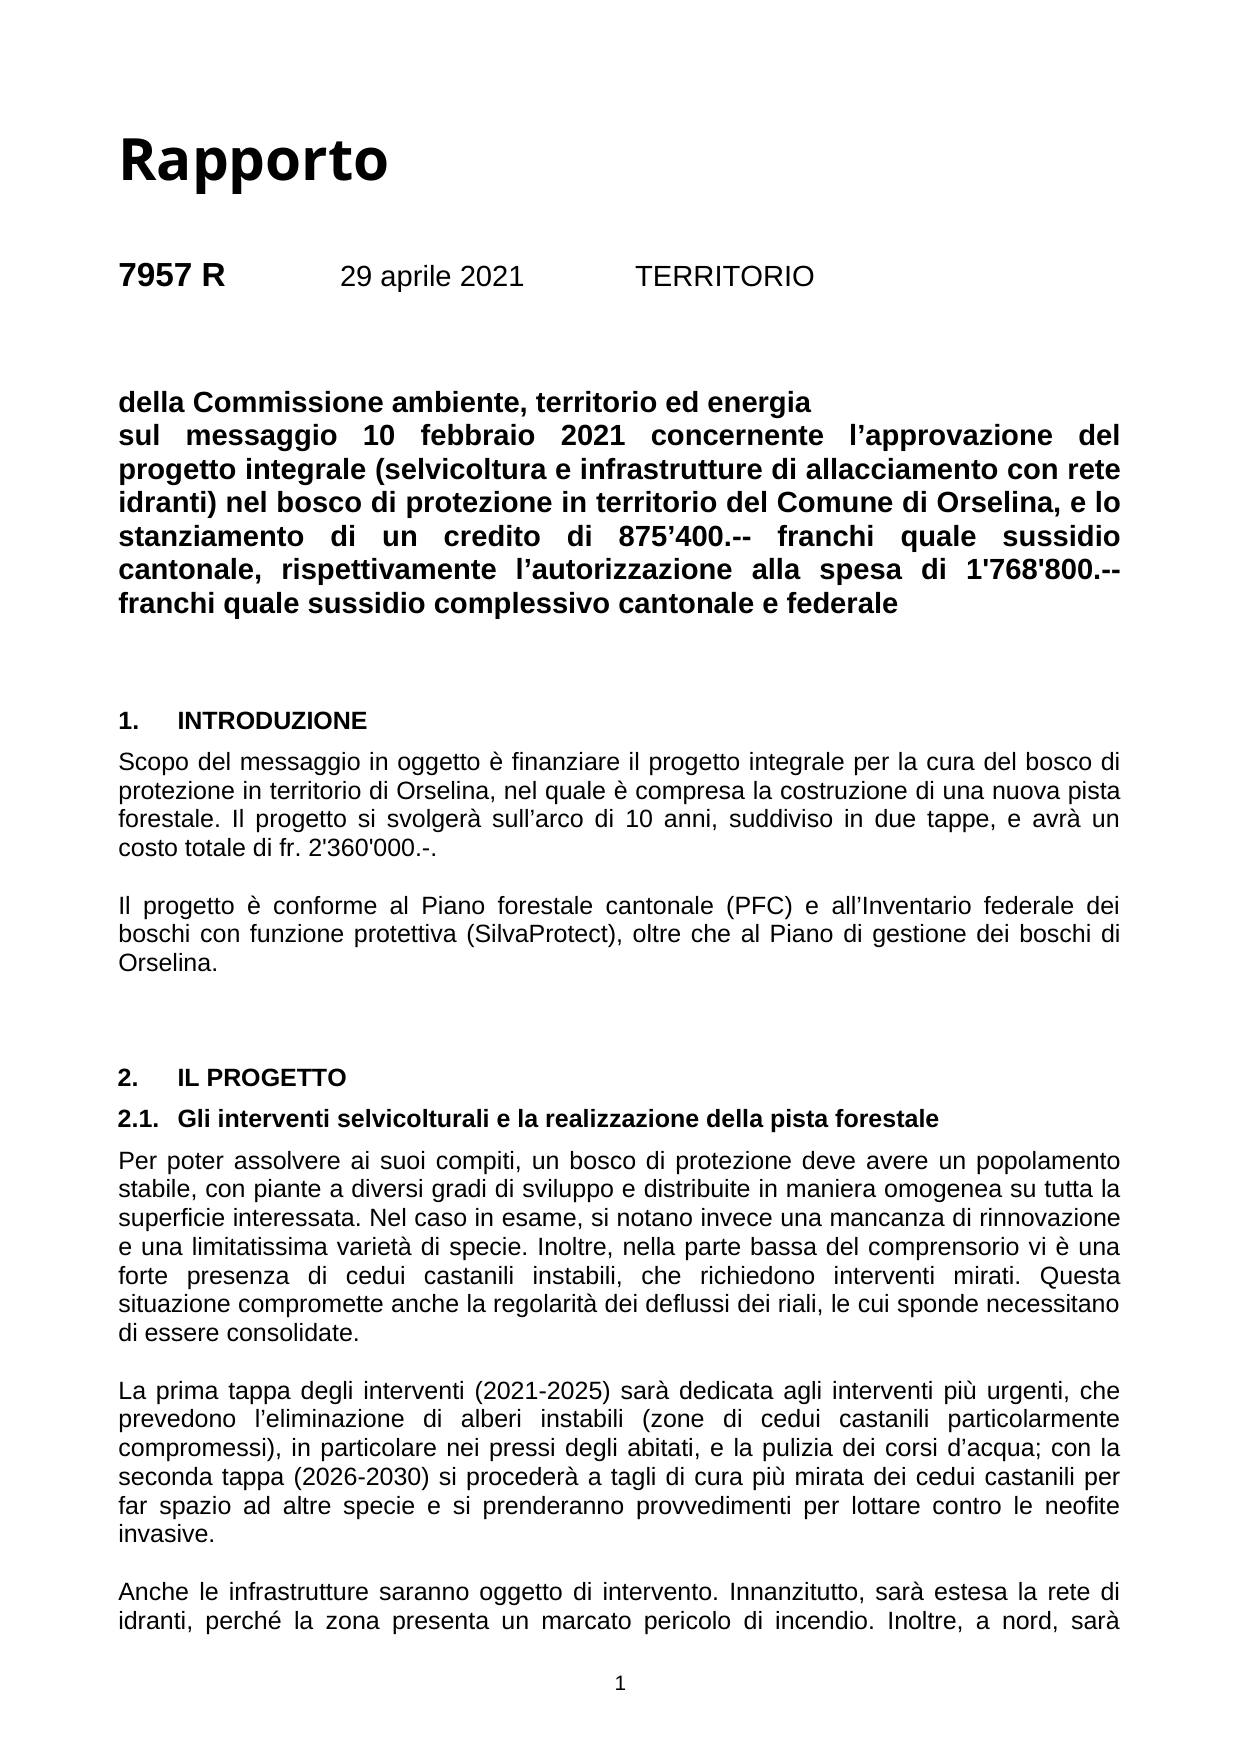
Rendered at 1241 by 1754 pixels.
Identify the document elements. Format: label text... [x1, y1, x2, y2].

text sul messaggio 10 febbraio 2021 concernente l’approvazione del progetto integrale (selvicoltura e infrastrutture di allacciamento con rete idranti) nel bosco di protezione in territorio del Comune di Orselina, e lo stanziamento di un credito di 875’400.-- franchi quale sussidio cantonale, rispettivamente l’autorizzazione alla spesa di 1'768'800.-- franchi quale sussidio complessivo cantonale e federale [118, 418, 1122, 619]
list La prima tappa degli interventi (2021-2025) sarà dedicata agli interventi più urgenti, che prevedono l’eliminazione di alberi instabili (zone di cedui castanili particolarmente compromessi), in particolare nei pressi degli abitati, e la pulizia dei corsi d’acqua; con la seconda tappa (2026-2030) si procederà a tagli di cura più mirata dei cedui castanili per far spazio ad altre specie e si prenderanno provvedimenti per lottare contro le neofite invasive. [118, 1376, 1122, 1548]
subtitle INTRODUZIONE [118, 706, 1122, 734]
text 7957 R 29 aprile 2021 TERRITORIO [118, 255, 1122, 298]
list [118, 1577, 1122, 1634]
subtitle IL PROGETTO [117, 1063, 1122, 1092]
text Scopo del messaggio in oggetto è finanziare il progetto integrale per la cura del bosco di protezione in territorio di Orselina, nel quale è compresa la costruzione di una nuova pista forestale. Il progetto si svolgerà sull’arco di 10 anni, suddiviso in due tappe, e avrà un costo totale di fr. 2'360'000.-. [118, 747, 1122, 862]
text Il progetto è conforme al Piano forestale cantonale (PFC) e all’Inventario federale dei boschi con funzione protettiva (SilvaProtect), oltre che al Piano di gestione dei boschi di Orselina. [118, 891, 1122, 977]
list Per poter assolvere ai suoi compiti, un bosco di protezione deve avere un popolamento stabile, con piante a diversi gradi di sviluppo e distribuite in maniera omogenea su tutta la superficie interessata. Nel caso in esame, si notano invece una mancanza di rinnovazione e una limitatissima varietà di specie. Inoltre, nella parte bassa del comprensorio vi è una forte presenza di cedui castanili instabili, che richiedono interventi mirati. Questa situazione compromette anche la regolarità dei deflussi dei riali, le cui sponde necessitano di essere consolidate. [118, 1146, 1122, 1347]
list Gli interventi selvicolturali e la realizzazione della pista forestale [117, 1104, 1122, 1133]
text della Commissione ambiente, territorio ed energia [118, 385, 1122, 418]
text Rapporto [118, 118, 1122, 198]
